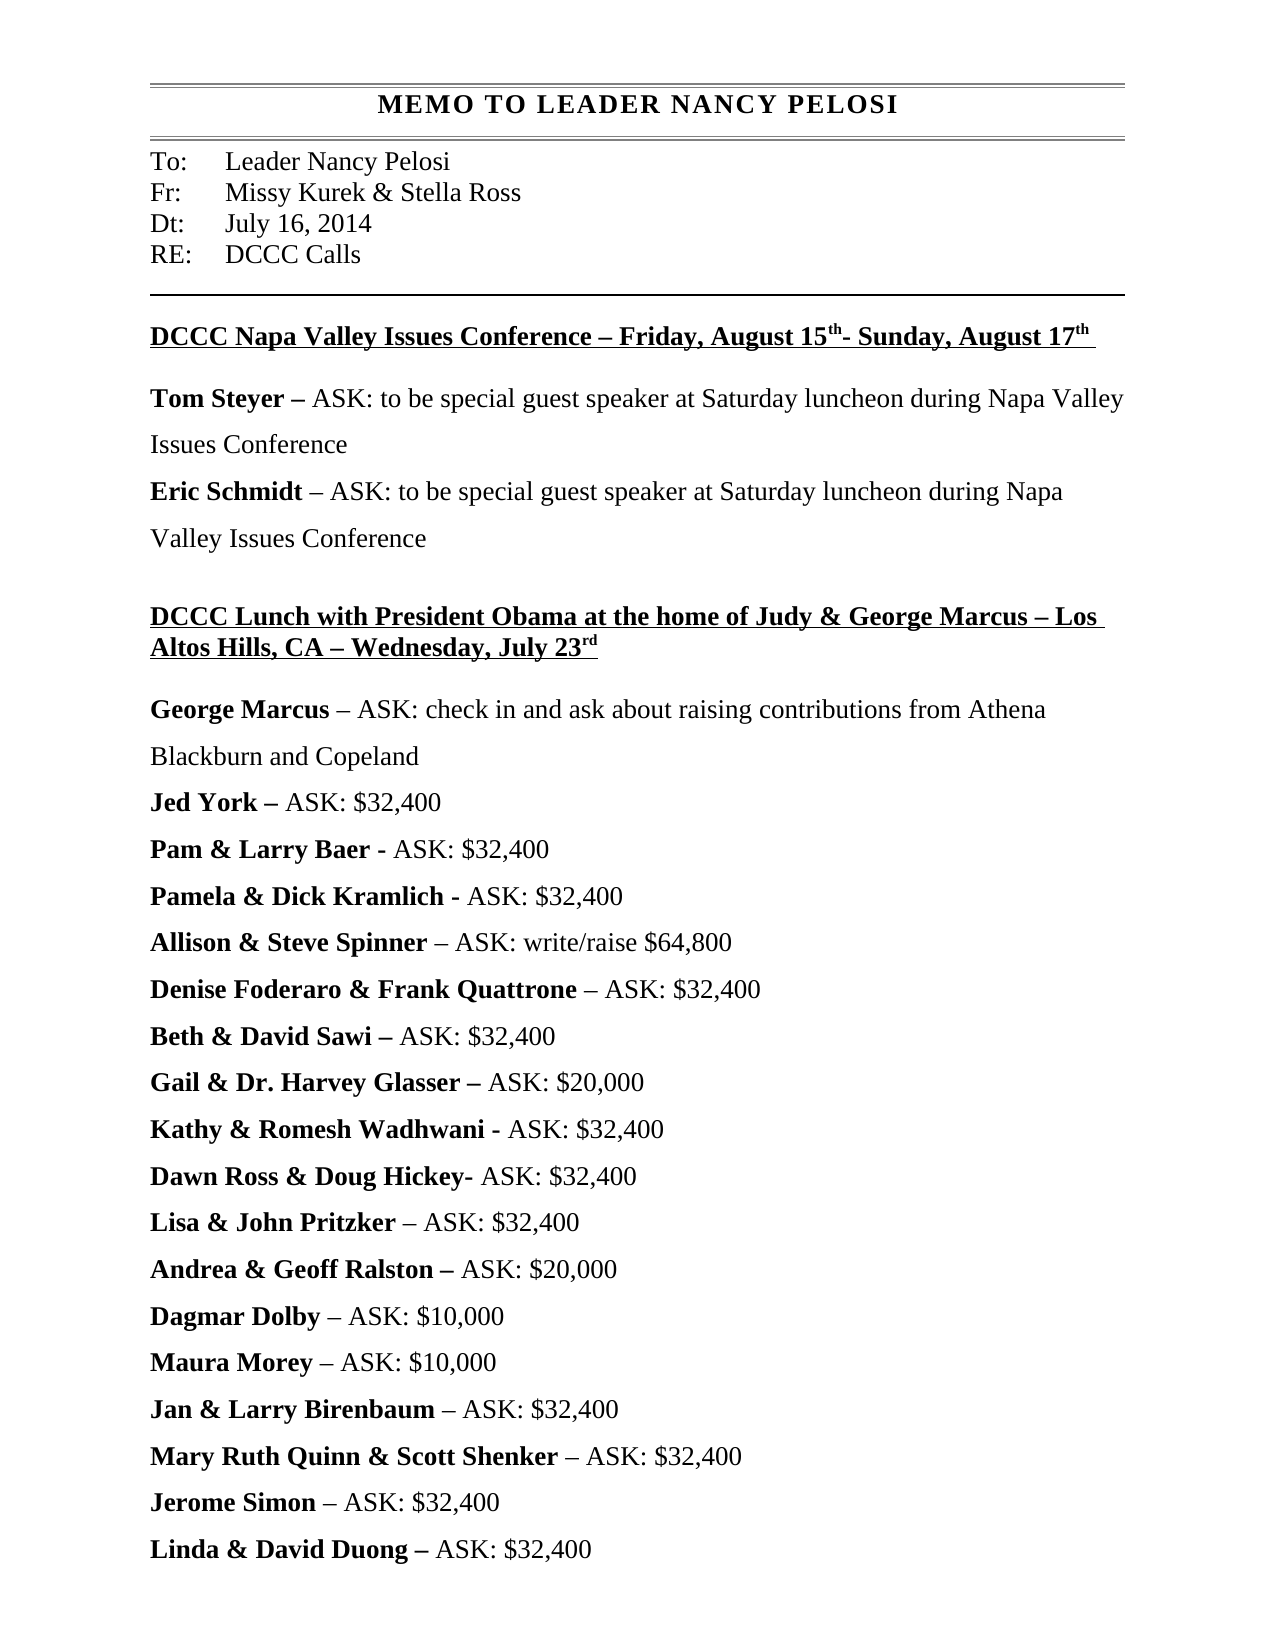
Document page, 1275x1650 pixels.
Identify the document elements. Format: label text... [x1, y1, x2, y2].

text Denise Foderaro & Frank Quattrone – ASK: $32,400 [150, 973, 1125, 1004]
text Eric Schmidt – ASK: to be special guest speaker at Saturday luncheon during Napa Valley Issues Conference [150, 475, 1125, 553]
text Beth & David Sawi – ASK: $32,400 [150, 1020, 1125, 1051]
text Kathy & Romesh Wadhwani - ASK: $32,400 [150, 1113, 1125, 1144]
text George Marcus – ASK: check in and ask about raising contributions from Athena Blackburn and Copeland [150, 693, 1125, 771]
text To: Leader Nancy Pelosi Fr: Missy Kurek & Stella Ross Dt: July 16, 2014 RE: DCCC Calls [150, 145, 1125, 269]
text Mary Ruth Quinn & Scott Shenker – ASK: $32,400 [150, 1440, 1125, 1471]
text Jed York – ASK: $32,400 [150, 786, 1125, 818]
text DCCC Lunch with President Obama at the home of Judy & George Marcus – Los Altos Hills, CA – Wednesday, July 23rd [150, 600, 1125, 662]
text Dagmar Dolby – ASK: $10,000 [150, 1300, 1125, 1331]
text memo to Leader Nancy Pelosi [150, 88, 1125, 136]
text Gail & Dr. Harvey Glasser – ASK: $20,000 [150, 1066, 1125, 1098]
text Allison & Steve Spinner – ASK: write/raise $64,800 [150, 926, 1125, 958]
text Maura Morey – ASK: $10,000 [150, 1346, 1125, 1378]
text Andrea & Geoff Ralston – ASK: $20,000 [150, 1253, 1125, 1284]
text Lisa & John Pritzker – ASK: $32,400 [150, 1206, 1125, 1238]
text Jerome Simon – ASK: $32,400 [150, 1486, 1125, 1518]
text Pam & Larry Baer - ASK: $32,400 [150, 833, 1125, 864]
text Jan & Larry Birenbaum – ASK: $32,400 [150, 1393, 1125, 1424]
text DCCC Napa Valley Issues Conference – Friday, August 15th- Sunday, August 17th [150, 319, 1125, 351]
text Dawn Ross & Doug Hickey- ASK: $32,400 [150, 1160, 1125, 1191]
text Linda & David Duong – ASK: $32,400 [150, 1533, 1125, 1564]
text Tom Steyer – ASK: to be special guest speaker at Saturday luncheon during Napa Valley Issues Conference [150, 382, 1125, 460]
text Pamela & Dick Kramlich - ASK: $32,400 [150, 880, 1125, 911]
